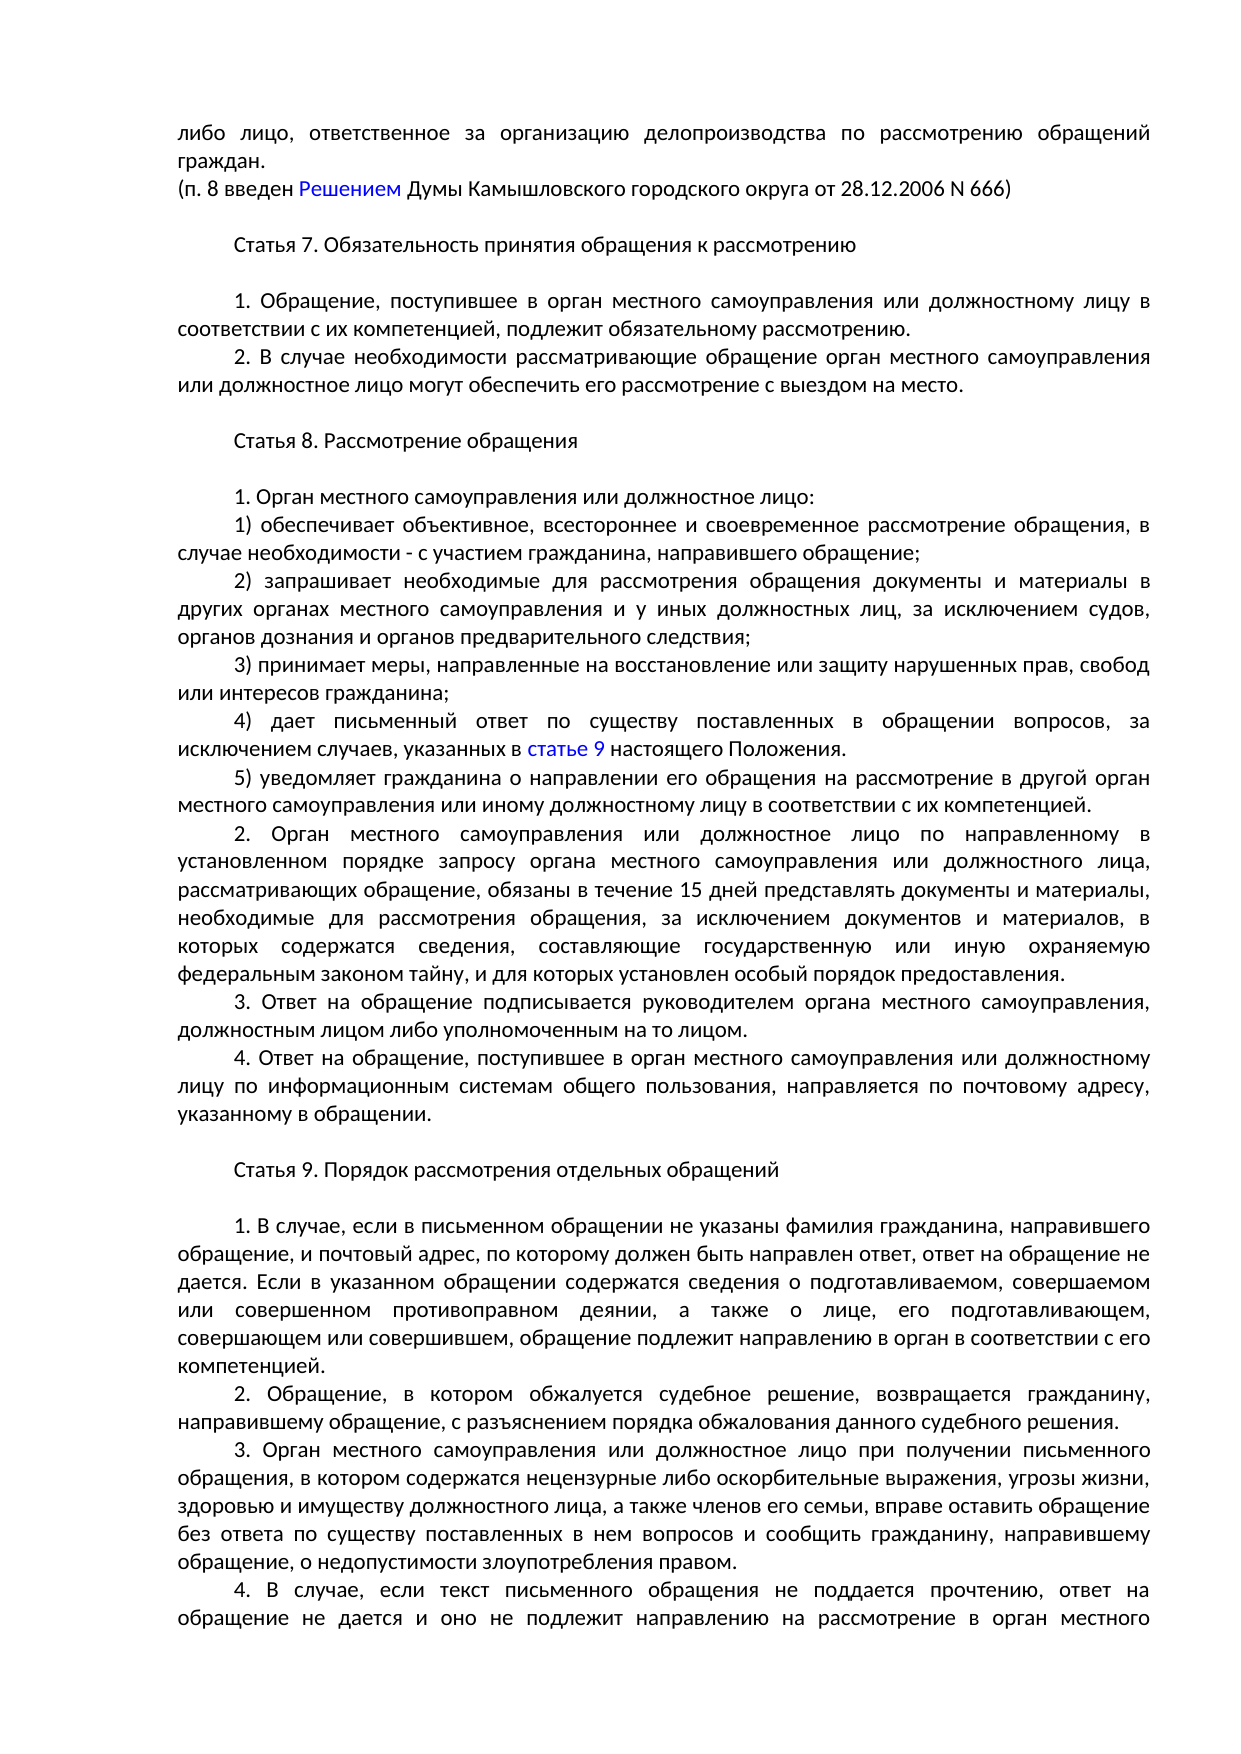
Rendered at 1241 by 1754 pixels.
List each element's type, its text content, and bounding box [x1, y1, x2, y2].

text 1) обеспечивает объективное, всестороннее и своевременное рассмотрение обращения, в случае необходимости - с участием гражданина, направившего обращение; [177, 510, 1152, 566]
text 5) уведомляет гражданина о направлении его обращения на рассмотрение в другой орган местного самоуправления или иному должностному лицу в соответствии с их компетенцией. [177, 763, 1152, 819]
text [177, 1575, 1152, 1631]
text 2) запрашивает необходимые для рассмотрения обращения документы и материалы в других органах местного самоуправления и у иных должностных лиц, за исключением судов, органов дознания и органов предварительного следствия; [177, 566, 1152, 651]
text 4. Ответ на обращение, поступившее в орган местного самоуправления или должностному лицу по информационным системам общего пользования, направляется по почтовому адресу, указанному в обращении. [177, 1043, 1152, 1127]
text 2. Орган местного самоуправления или должностное лицо по направленному в установленном порядке запросу органа местного самоуправления или должностного лица, рассматривающих обращение, обязаны в течение 15 дней представлять документы и материалы, необходимые для рассмотрения обращения, за исключением документов и материалов, в которых содержатся сведения, составляющие государственную или иную охраняемую федеральным законом тайну, и для которых установлен особый порядок предоставления. [177, 819, 1152, 987]
text 3) принимает меры, направленные на восстановление или защиту нарушенных прав, свобод или интересов гражданина; [177, 651, 1152, 707]
text 1. В случае, если в письменном обращении не указаны фамилия гражданина, направившего обращение, и почтовый адрес, по которому должен быть направлен ответ, ответ на обращение не дается. Если в указанном обращении содержатся сведения о подготавливаемом, совершаемом или совершенном противоправном деянии, а также о лице, его подготавливающем, совершающем или совершившем, обращение подлежит направлению в орган в соответствии с его компетенцией. [177, 1211, 1152, 1379]
text 3. Ответ на обращение подписывается руководителем органа местного самоуправления, должностным лицом либо уполномоченным на то лицом. [177, 987, 1152, 1043]
text 1. Орган местного самоуправления или должностное лицо: [177, 482, 1152, 510]
text 2. Обращение, в котором обжалуется судебное решение, возвращается гражданину, направившему обращение, с разъяснением порядка обжалования данного судебного решения. [177, 1379, 1152, 1435]
text 4) дает письменный ответ по существу поставленных в обращении вопросов, за исключением случаев, указанных в статье 9 настоящего Положения. [177, 707, 1152, 763]
text Статья 7. Обязательность принятия обращения к рассмотрению [177, 230, 1152, 258]
text (п. 8 введен Решением Думы Камышловского городского округа от 28.12.2006 N 666) [177, 174, 1152, 202]
text 2. В случае необходимости рассматривающие обращение орган местного самоуправления или должностное лицо могут обеспечить его рассмотрение с выездом на место. [177, 342, 1152, 398]
text Статья 8. Рассмотрение обращения [177, 426, 1152, 454]
text Статья 9. Порядок рассмотрения отдельных обращений [177, 1155, 1152, 1183]
text 1. Обращение, поступившее в орган местного самоуправления или должностному лицу в соответствии с их компетенцией, подлежит обязательному рассмотрению. [177, 286, 1152, 342]
text 3. Орган местного самоуправления или должностное лицо при получении письменного обращения, в котором содержатся нецензурные либо оскорбительные выражения, угрозы жизни, здоровью и имуществу должностного лица, а также членов его семьи, вправе оставить обращение без ответа по существу поставленных в нем вопросов и сообщить гражданину, направившему обращение, о недопустимости злоупотребления правом. [177, 1435, 1152, 1575]
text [177, 118, 1152, 174]
